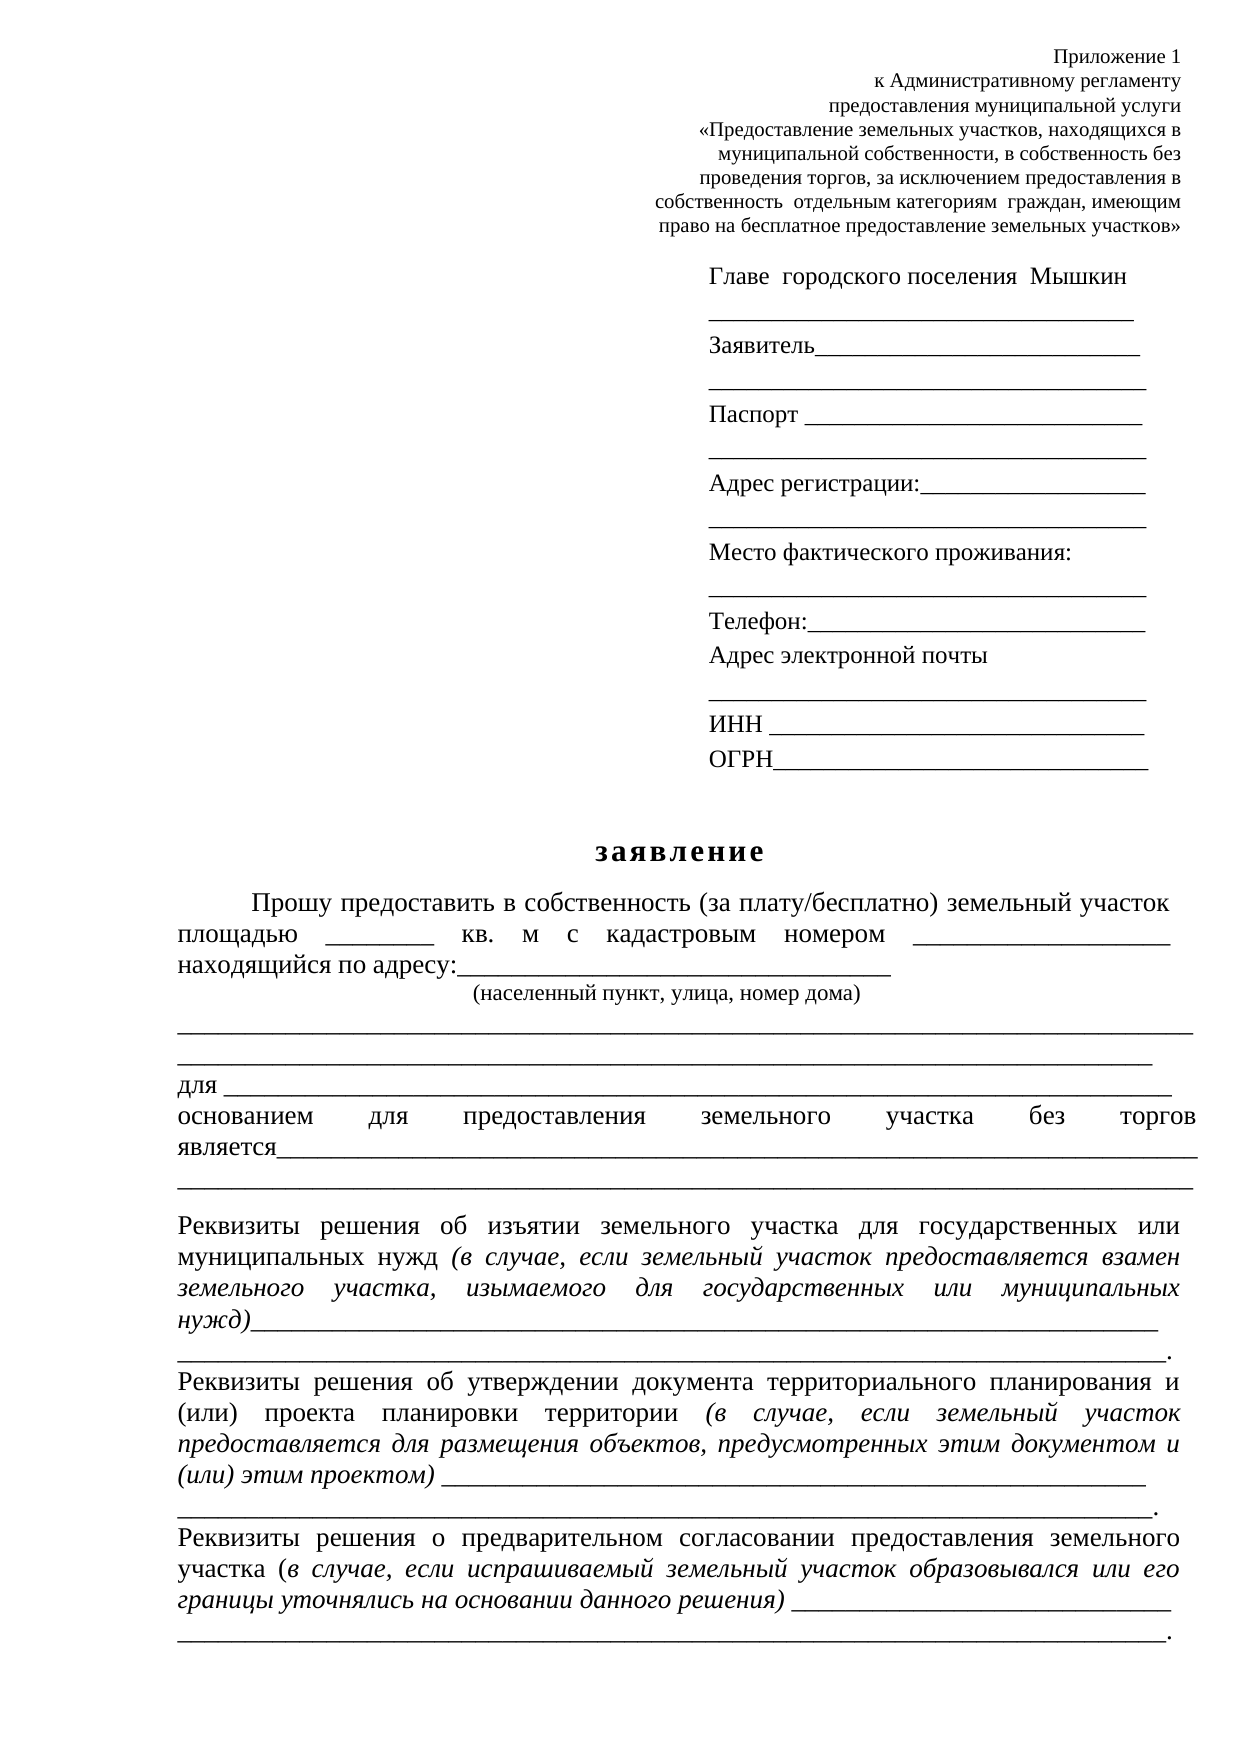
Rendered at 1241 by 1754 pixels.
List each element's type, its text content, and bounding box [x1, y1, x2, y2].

text заявление [177, 832, 1181, 868]
text ИНН ______________________________ [709, 709, 1181, 738]
text Адрес регистрации:__________________ [709, 468, 1181, 497]
text к Административному регламенту [709, 68, 1181, 92]
text Приложение 1 [177, 44, 1181, 68]
text основанием для предоставления земельного участка без торгов является_______________________________________________________________________________________________________________________________________________ [177, 1099, 1198, 1192]
text _________________________________________________________________________. [177, 1614, 1181, 1645]
text ___________________________________ [709, 433, 1181, 462]
title предоставления муниципальной услуги [650, 92, 1181, 117]
text ___________________________________________________________________________________________________________________________________________________ [177, 1006, 1198, 1068]
text _________________________________________________________________________. [177, 1334, 1181, 1365]
text ________________________________________________________________________. [177, 1489, 1181, 1521]
text для ______________________________________________________________________ [177, 1068, 1198, 1099]
text Адрес электронной почты ___________________________________ [709, 640, 1181, 703]
text ___________________________________ [709, 571, 1181, 600]
text Реквизиты решения об утверждении документа территориального планирования и (или) проекта планировки территории (в случае, если земельный участок предоставляется для размещения объектов, предусмотренных этим документом и (или) этим проектом) ____________________________________________________ [177, 1365, 1181, 1489]
text Заявитель__________________________ [709, 330, 1181, 359]
text Телефон:___________________________ [709, 606, 1181, 634]
text Паспорт ___________________________ [709, 399, 1181, 428]
text (населенный пункт, улица, номер дома) [177, 979, 1198, 1006]
text ___________________________________ [709, 364, 1181, 393]
text Главе городского поселения Мышкин [709, 261, 1181, 290]
title «Предоставление земельных участков, находящихся в муниципальной собственности, в собственность без проведения торгов, за исключением предоставления в собственность отдельным категориям граждан, имеющим право на бесплатное предоставление земельных участков» [650, 117, 1181, 237]
text Прошу предоставить в собственность (за плату/бесплатно) земельный участок площадью ________ кв. м с кадастровым номером ___________________ находящийся по адресу:________________________________ [177, 886, 1171, 979]
text Реквизиты решения об изъятии земельного участка для государственных или муниципальных нужд (в случае, если земельный участок предоставляется взамен земельного участка, изымаемого для государственных или муниципальных нужд)___________________________________________________________________ [177, 1209, 1181, 1334]
text ___________________________________ [709, 502, 1181, 531]
text Место фактического проживания: [709, 537, 1181, 566]
text __________________________________ [709, 295, 1181, 324]
text Реквизиты решения о предварительном согласовании предоставления земельного участка (в случае, если испрашиваемый земельный участок образовывался или его границы уточнялись на основании данного решения) ____________________________ [177, 1521, 1181, 1614]
text ОГРН______________________________ [709, 744, 1181, 772]
